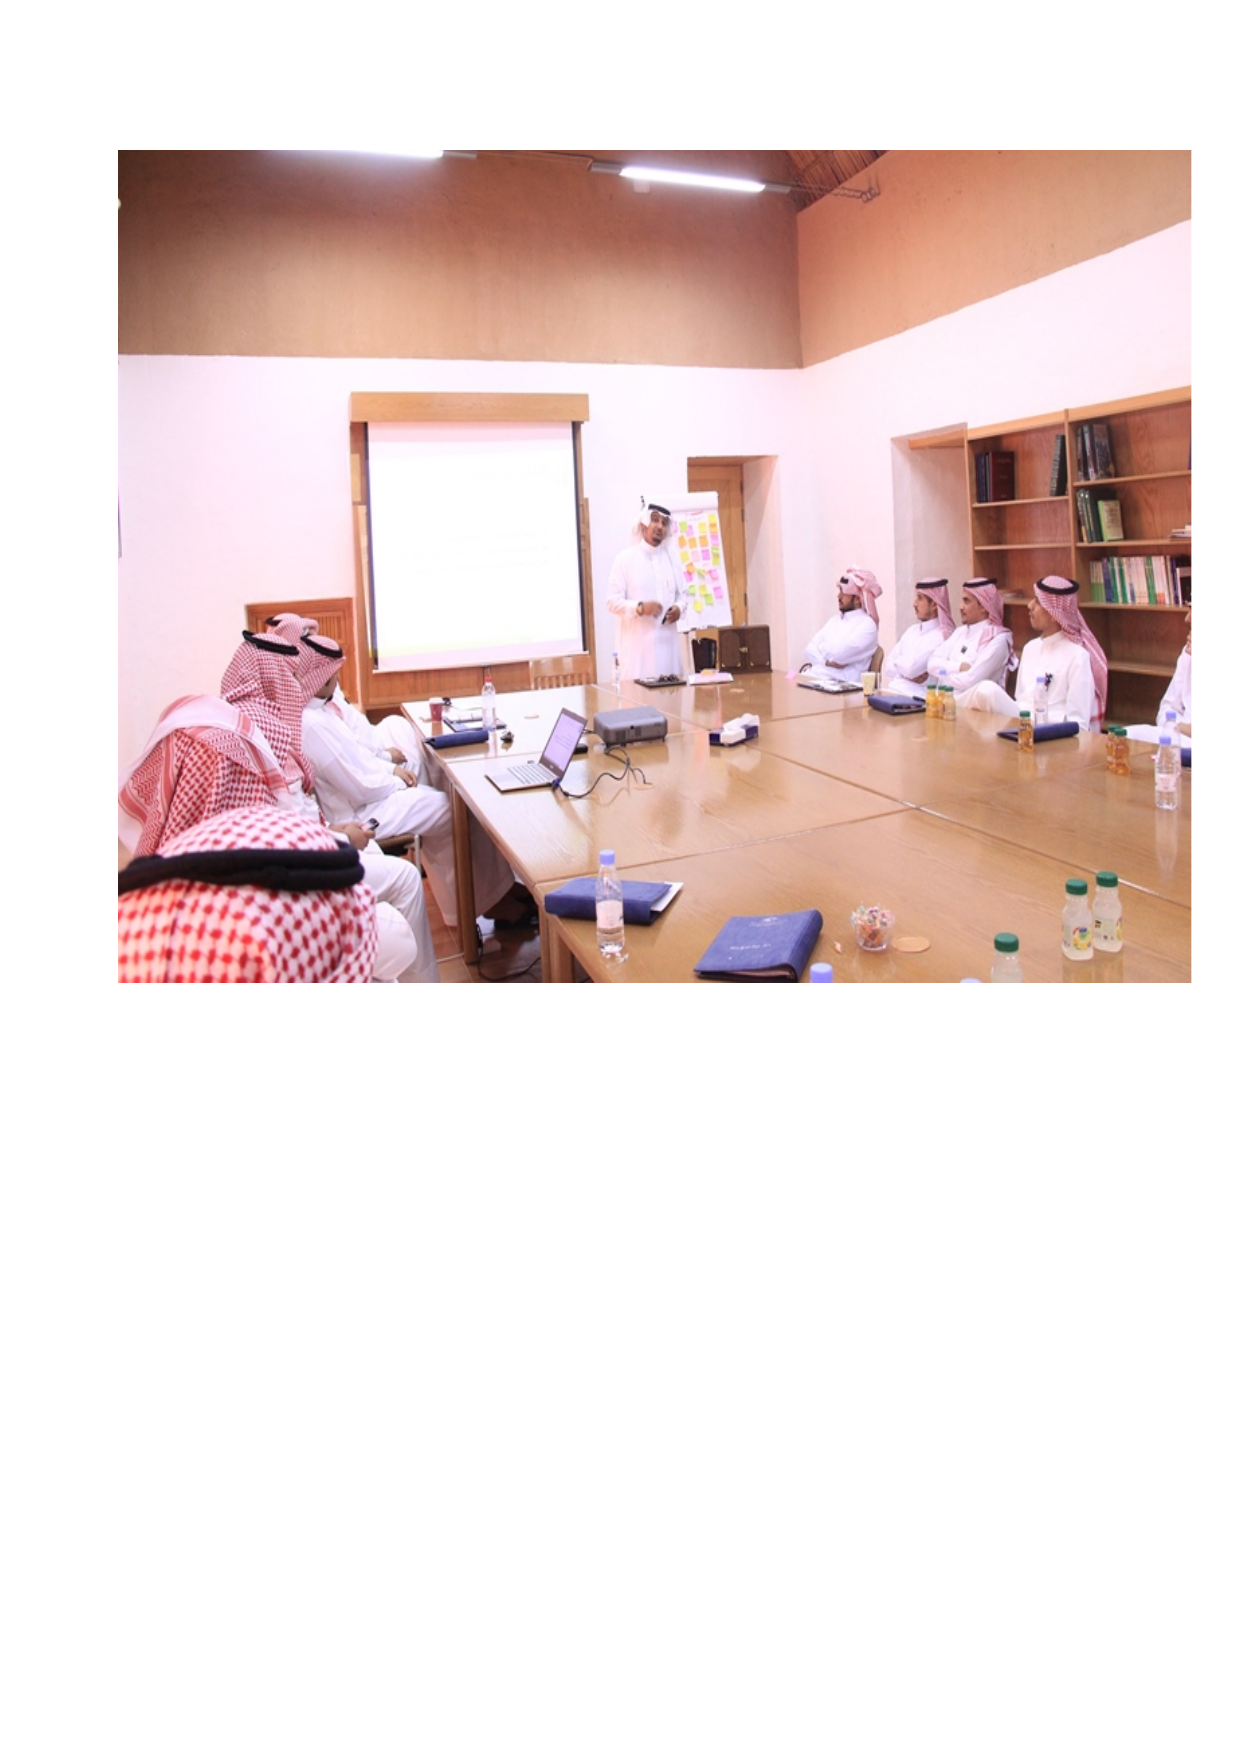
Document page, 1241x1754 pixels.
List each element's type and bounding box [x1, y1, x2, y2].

picture [118, 150, 1192, 983]
